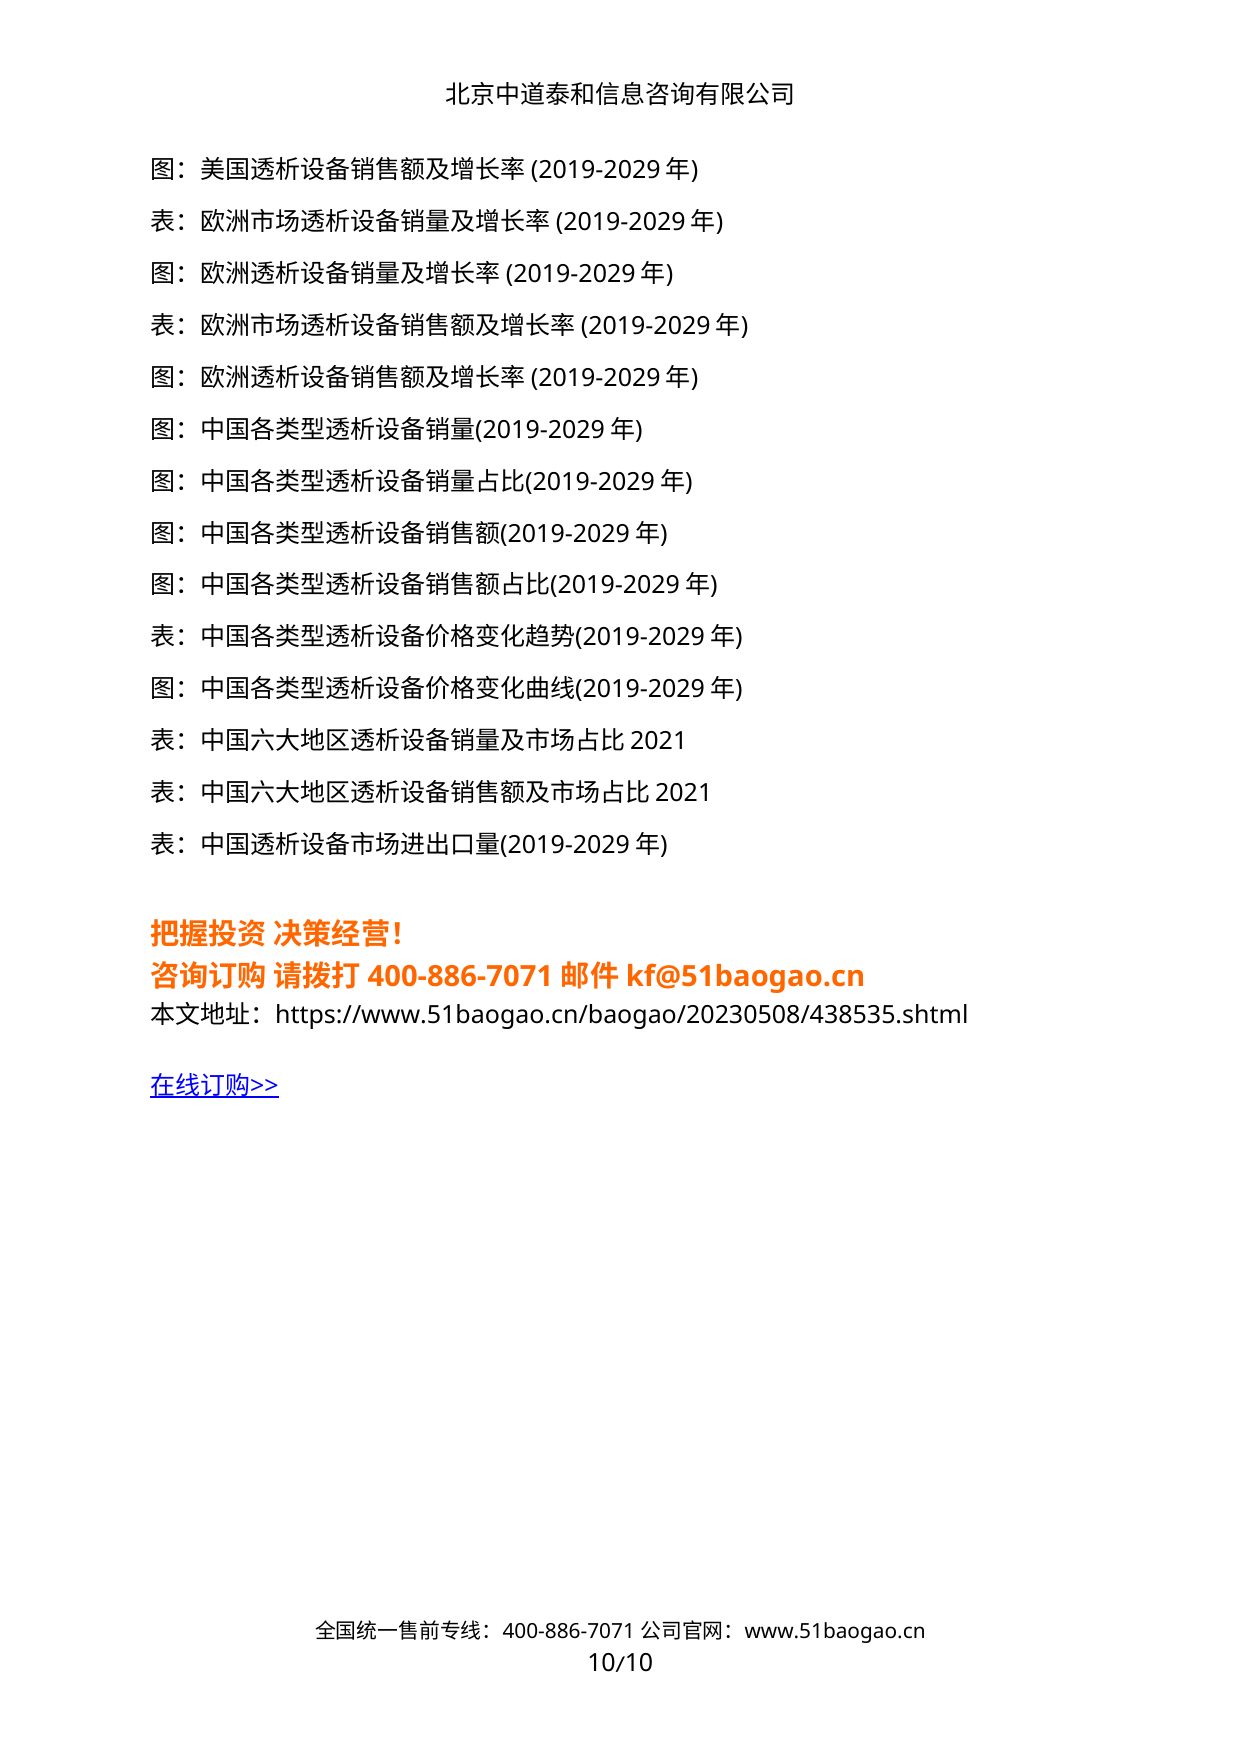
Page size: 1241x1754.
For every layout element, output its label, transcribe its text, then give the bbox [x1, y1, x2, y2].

text 图：美国透析设备销售额及增长率 (2019-2029年) [150, 150, 1090, 186]
text 图：中国各类型透析设备销售额(2019-2029年) [150, 513, 1090, 549]
text 图：欧洲透析设备销售额及增长率 (2019-2029年) [150, 357, 1090, 394]
text 表：中国透析设备市场进出口量(2019-2029年) [150, 824, 1090, 861]
text 图：中国各类型透析设备销售额占比(2019-2029年) [150, 565, 1090, 601]
text 表：欧洲市场透析设备销售额及增长率 (2019-2029年) [150, 306, 1090, 342]
text 图：中国各类型透析设备销量(2019-2029年) [150, 409, 1090, 446]
text 图：中国各类型透析设备销量占比(2019-2029年) [150, 461, 1090, 497]
text 图：欧洲透析设备销量及增长率 (2019-2029年) [150, 254, 1090, 290]
text 表：中国各类型透析设备价格变化趋势(2019-2029年) [150, 617, 1090, 653]
text 表：欧洲市场透析设备销量及增长率 (2019-2029年) [150, 202, 1090, 238]
text 表：中国六大地区透析设备销售额及市场占比2021 [150, 772, 1090, 809]
text 表：中国六大地区透析设备销量及市场占比2021 [150, 721, 1090, 757]
text 在线订购>> [150, 1031, 1090, 1102]
text 图：中国各类型透析设备价格变化曲线(2019-2029年) [150, 669, 1090, 705]
text 把握投资 决策经营！咨询订购 请拨打 400-886-7071 邮件 kf@51baogao.cn本文地址：https://www.51baogao.cn/baogao/20230508/438535.shtml [150, 876, 1090, 1031]
